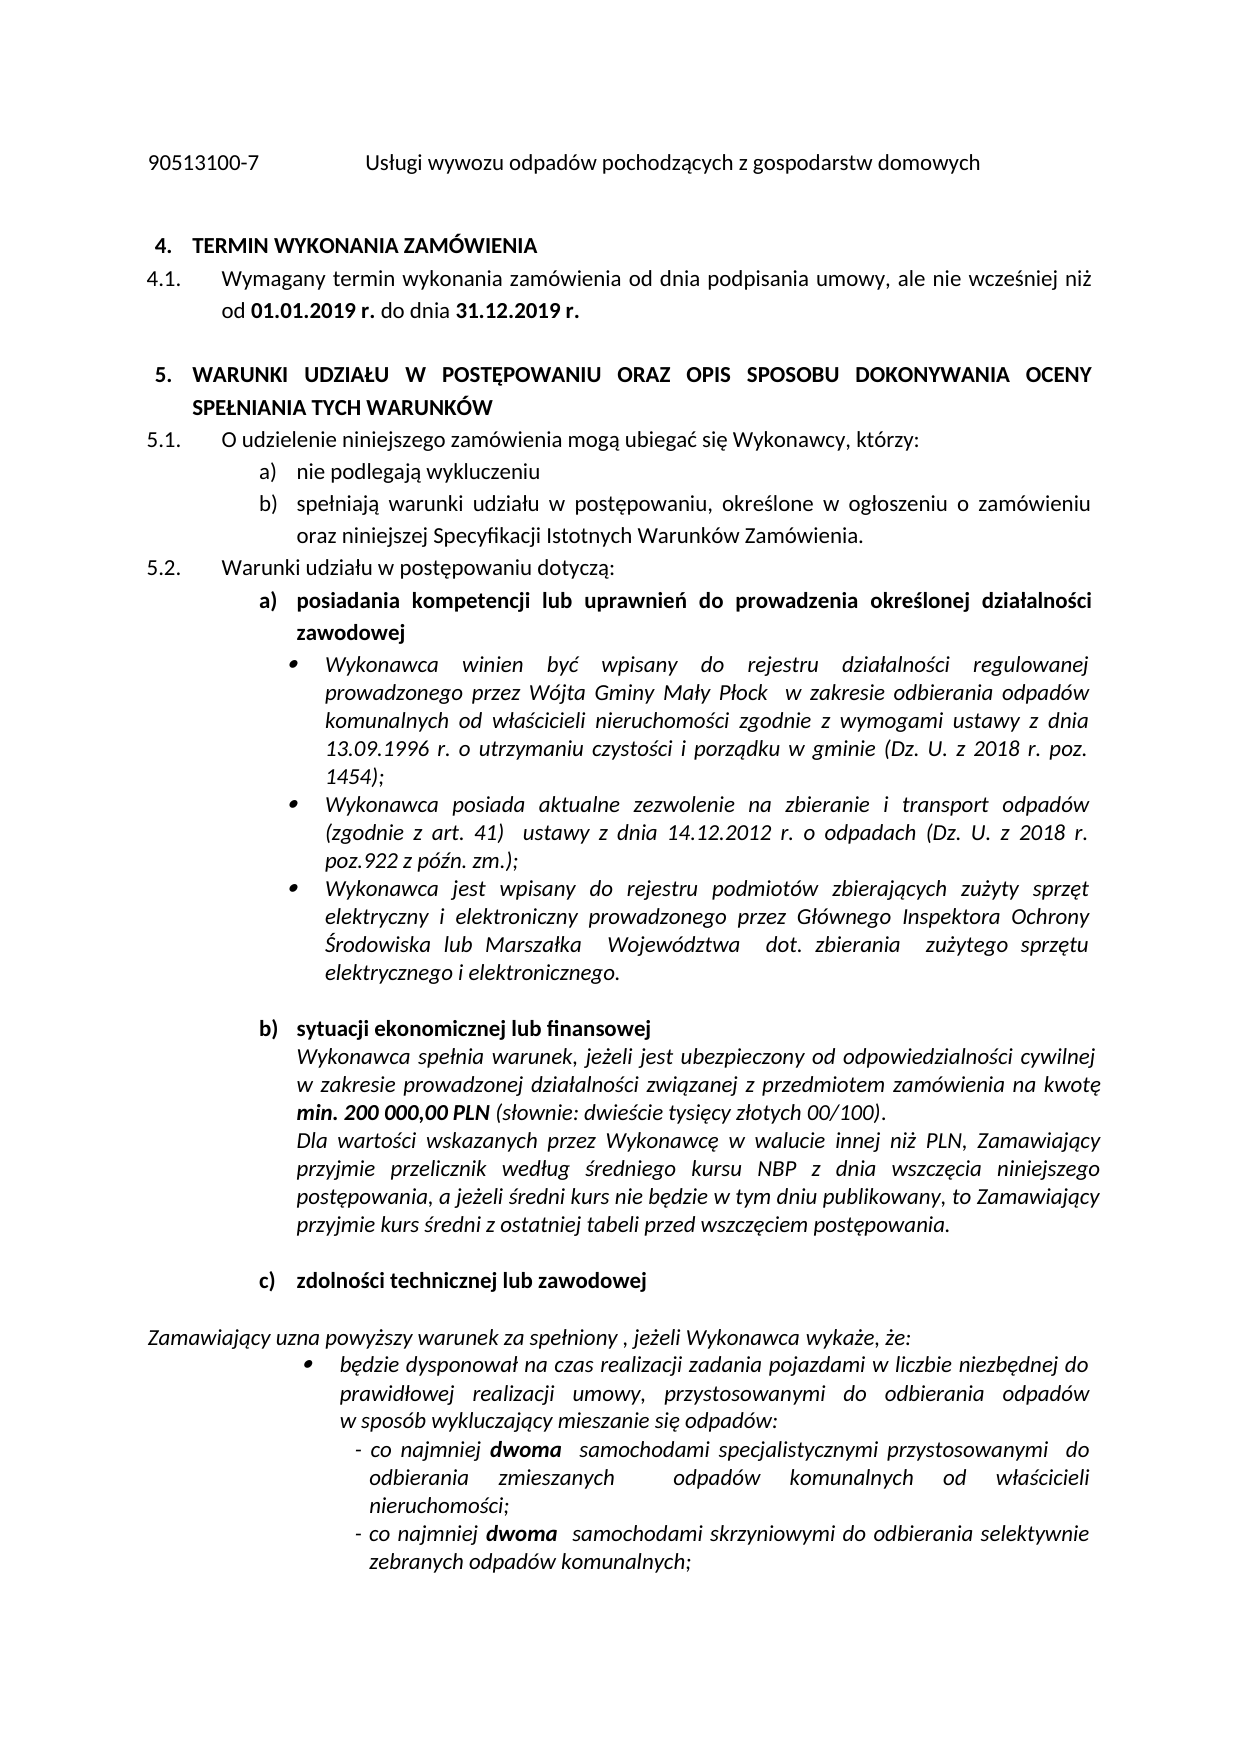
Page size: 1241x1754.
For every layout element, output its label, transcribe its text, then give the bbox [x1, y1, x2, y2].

table_cell 90513100-7 [136, 148, 354, 176]
list O udzielenie niniejszego zamówienia mogą ubiegać się Wykonawcy, którzy: [146, 425, 1093, 453]
list nie podlegają wykluczeniu [259, 457, 1093, 485]
text - co najmniej dwoma samochodami skrzyniowymi do odbierania selektywnie zebranych odpadów komunalnych; [354, 1519, 1093, 1575]
list Wymagany termin wykonania zamówienia od dnia podpisania umowy, ale nie wcześniej niż od 01.01.2019 r. do dnia 31.12.2019 r. [146, 264, 1093, 324]
list TERMIN WYKONANIA ZAMÓWIENIA [154, 232, 1093, 260]
list zdolności technicznej lub zawodowej [259, 1267, 1093, 1294]
table_cell Usługi wywozu odpadów pochodzących z gospodarstw domowych [354, 148, 1092, 176]
list Wykonawca spełnia warunek, jeżeli jest ubezpieczony od odpowiedzialności cywilnej w zakresie prowadzonej działalności związanej z przedmiotem zamówienia na kwotę min. 200 000,00 PLN (słownie: dwieście tysięcy złotych 00/100). [296, 1042, 1104, 1126]
list Dla wartości wskazanych przez Wykonawcę w walucie innej niż PLN, Zamawiający przyjmie przelicznik według średniego kursu NBP z dnia wszczęcia niniejszego postępowania, a jeżeli średni kurs nie będzie w tym dniu publikowany, to Zamawiający przyjmie kurs średni z ostatniej tabeli przed wszczęciem postępowania. [296, 1126, 1104, 1238]
list spełniają warunki udziału w postępowaniu, określone w ogłoszeniu o zamówieniu oraz niniejszej Specyfikacji Istotnych Warunków Zamówienia. [259, 489, 1093, 549]
list WARUNKI UDZIAŁU W POSTĘPOWANIU ORAZ OPIS SPOSOBU DOKONYWANIA OCENY SPEŁNIANIA TYCH WARUNKÓW [154, 360, 1093, 421]
list będzie dysponował na czas realizacji zadania pojazdami w liczbie niezbędnej do prawidłowej realizacji umowy, przystosowanymi do odbierania odpadów w sposób wykluczający mieszanie się odpadów: [302, 1351, 1093, 1435]
list Warunki udziału w postępowaniu dotyczą: [146, 553, 1093, 582]
list posiadania kompetencji lub uprawnień do prowadzenia określonej działalności zawodowej [259, 586, 1093, 646]
list sytuacji ekonomicznej lub finansowej [259, 1014, 1093, 1042]
list Wykonawca jest wpisany do rejestru podmiotów zbierających zużyty sprzęt elektryczny i elektroniczny prowadzonego przez Głównego Inspektora Ochrony Środowiska lub Marszałka Województwa dot. zbierania zużytego sprzętu elektrycznego i elektronicznego. [287, 874, 1093, 986]
list Wykonawca posiada aktualne zezwolenie na zbieranie i transport odpadów (zgodnie z art. 41) ustawy z dnia 14.12.2012 r. o odpadach (Dz. U. z 2018 r. poz.922 z późn. zm.); [287, 790, 1093, 874]
list Wykonawca winien być wpisany do rejestru działalności regulowanej prowadzonego przez Wójta Gminy Mały Płock w zakresie odbierania odpadów komunalnych od właścicieli nieruchomości zgodnie z wymogami ustawy z dnia 13.09.1996 r. o utrzymaniu czystości i porządku w gminie (Dz. U. z 2018 r. poz. 1454); [287, 650, 1093, 790]
text - co najmniej dwoma samochodami specjalistycznymi przystosowanymi do odbierania zmieszanych odpadów komunalnych od właścicieli nieruchomości; [354, 1435, 1093, 1519]
text Zamawiający uzna powyższy warunek za spełniony , jeżeli Wykonawca wykaże, że: [148, 1323, 1093, 1351]
